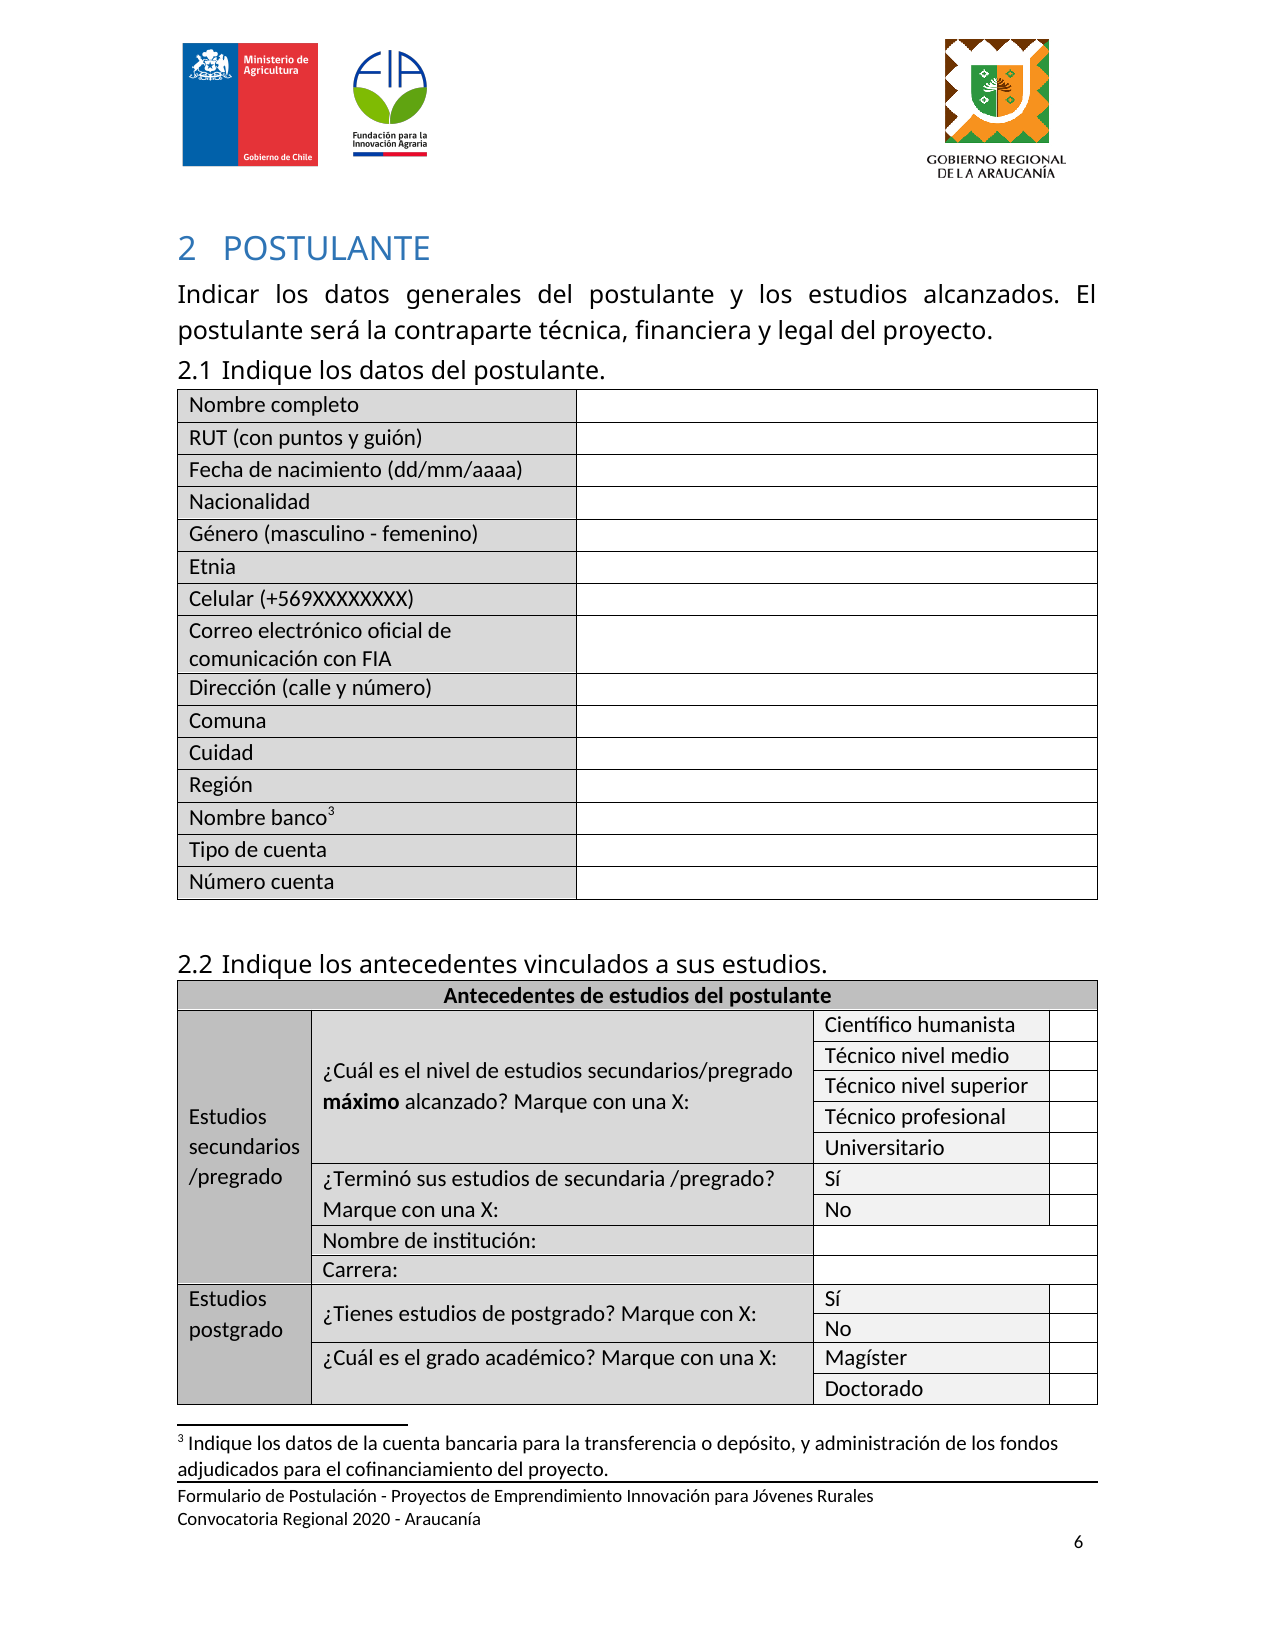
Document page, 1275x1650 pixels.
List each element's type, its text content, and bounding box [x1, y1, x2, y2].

table_cell Técnico profesional [814, 1102, 1049, 1132]
table_cell Etnia [178, 552, 576, 583]
table_cell Fecha de nacimiento (dd/mm/aaaa) [178, 455, 576, 486]
table_cell [1050, 1285, 1097, 1313]
table_cell Celular (+569XXXXXXXX) [178, 584, 576, 615]
table_cell [577, 455, 1097, 486]
table_cell Nombre banco [178, 803, 576, 834]
table_cell Doctorado [814, 1374, 1049, 1404]
table_cell [1050, 1374, 1097, 1404]
table_cell [577, 706, 1097, 737]
table_cell Técnico nivel medio [814, 1042, 1049, 1070]
table_cell ¿Tienes estudios de postgrado? Marque con X: [312, 1285, 813, 1342]
table_cell Técnico nivel superior [814, 1071, 1049, 1101]
picture [921, 19, 1074, 184]
table_cell Género (masculino - femenino) [178, 520, 576, 551]
table_cell [814, 1256, 1097, 1283]
table_cell [1050, 1195, 1097, 1225]
table_cell Estudios secundarios /pregrado [178, 1011, 311, 1283]
table_cell [577, 520, 1097, 551]
table_header Nombre completo [178, 390, 576, 422]
table_cell Científico humanista [814, 1011, 1049, 1041]
table_cell ¿Cuál es el nivel de estudios secundarios/pregrado máximo alcanzado? Marque con una X: [312, 1011, 813, 1163]
table_cell No [814, 1195, 1049, 1225]
table_cell [1050, 1071, 1097, 1101]
table_cell Tipo de cuenta [178, 835, 576, 866]
table_cell [1050, 1102, 1097, 1132]
table_cell Sí [814, 1285, 1049, 1313]
table_cell ¿Cuál es el grado académico? Marque con una X: [312, 1343, 813, 1404]
table_cell [1050, 1133, 1097, 1163]
table_cell [1050, 1164, 1097, 1194]
table_cell [577, 770, 1097, 802]
table_header [577, 390, 1097, 422]
table_cell Magíster [814, 1343, 1049, 1373]
table_cell Número cuenta [178, 867, 576, 898]
table_cell ¿Terminó sus estudios de secundaria /pregrado? Marque con una X: [312, 1164, 813, 1225]
subtitle Indique los datos del postulante. [177, 352, 1098, 387]
table_cell [577, 803, 1097, 834]
table_cell [577, 867, 1097, 898]
table_cell [1050, 1011, 1097, 1041]
table_cell Sí [814, 1164, 1049, 1194]
table_cell Dirección (calle y número) [178, 674, 576, 705]
table_cell [577, 552, 1097, 583]
table_cell [1050, 1343, 1097, 1373]
table_cell [1050, 1314, 1097, 1342]
table_cell [577, 423, 1097, 454]
table_cell No [814, 1314, 1049, 1342]
subtitle POSTULANTE [177, 224, 1098, 270]
table_cell Nombre de institución: [312, 1226, 813, 1254]
table_cell Carrera: [312, 1256, 813, 1283]
table_cell [1050, 1042, 1097, 1070]
picture [178, 39, 434, 171]
table_cell [814, 1226, 1097, 1254]
table_cell [577, 584, 1097, 615]
table_cell [577, 835, 1097, 866]
table_cell Estudios postgrado [178, 1285, 311, 1404]
table_cell Universitario [814, 1133, 1049, 1163]
table_cell [577, 738, 1097, 769]
table_cell [577, 616, 1097, 672]
table_cell Nacionalidad [178, 487, 576, 518]
table_cell RUT (con puntos y guión) [178, 423, 576, 454]
table_cell Correo electrónico oficial de comunicación con FIA [178, 616, 576, 672]
table_header Antecedentes de estudios del postulante [178, 981, 1097, 1009]
table_cell [577, 674, 1097, 705]
table_cell Región [178, 770, 576, 802]
subtitle Indique los antecedentes vinculados a sus estudios. [177, 946, 1098, 980]
table_cell [577, 487, 1097, 518]
table_cell Cuidad [178, 738, 576, 769]
text Indicar los datos generales del postulante y los estudios alcanzados. El postulante será la contraparte técnica, ﬁnanciera y legal del proyecto. [177, 276, 1098, 346]
table_cell Comuna [178, 706, 576, 737]
